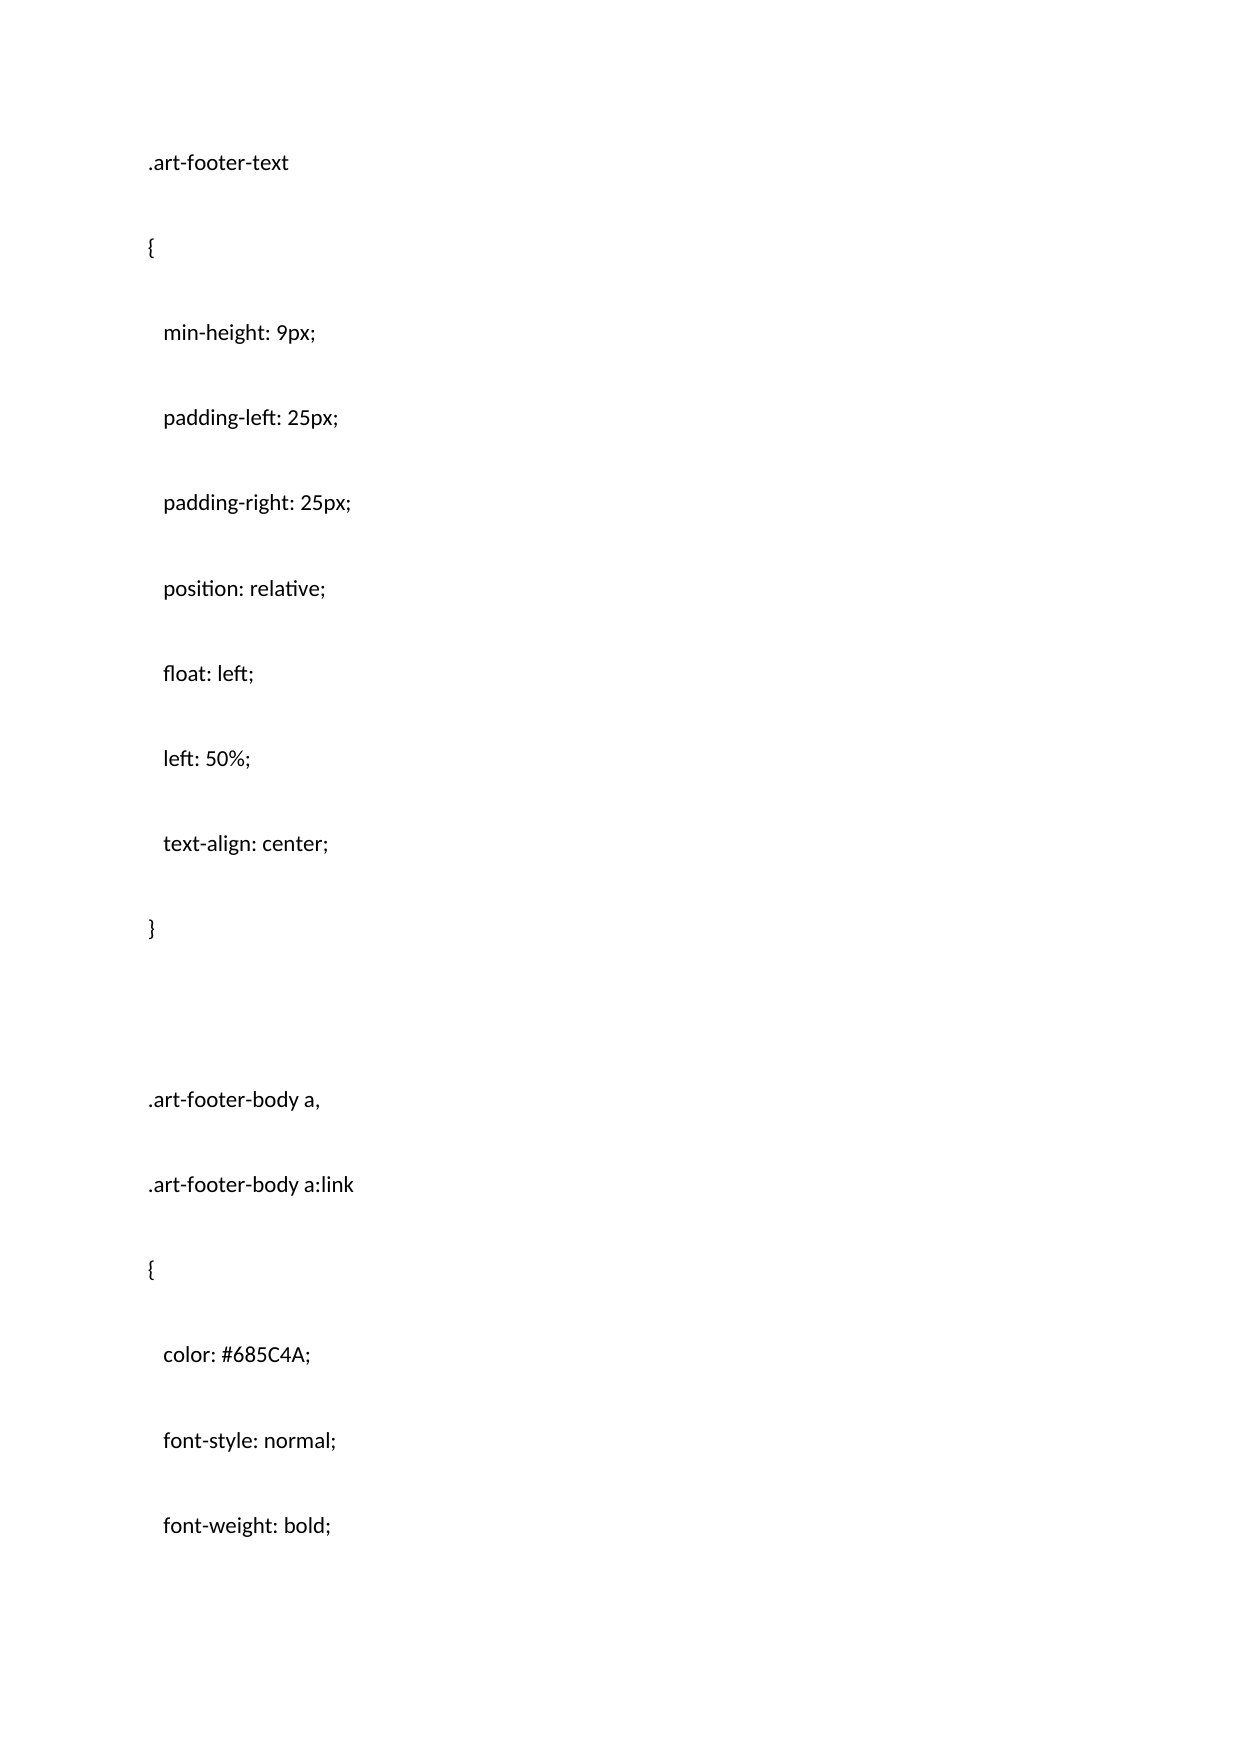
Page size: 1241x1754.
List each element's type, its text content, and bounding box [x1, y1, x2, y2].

text text-align: center; [148, 829, 1093, 889]
text { [148, 1255, 1093, 1316]
text float: left; [148, 659, 1093, 719]
text } [148, 914, 1093, 975]
text .art-footer-body a, [148, 1085, 1093, 1145]
text padding-left: 25px; [148, 403, 1093, 463]
text padding-right: 25px; [148, 488, 1093, 549]
text .art-footer-body a:link [148, 1170, 1093, 1230]
text font-style: normal; [148, 1426, 1093, 1486]
text .art-footer-text [148, 148, 1093, 208]
text font-weight: bold; [148, 1511, 1093, 1571]
text { [148, 233, 1093, 293]
text left: 50%; [148, 744, 1093, 804]
text color: #685C4A; [148, 1341, 1093, 1401]
text min-height: 9px; [148, 318, 1093, 378]
text position: relative; [148, 574, 1093, 634]
